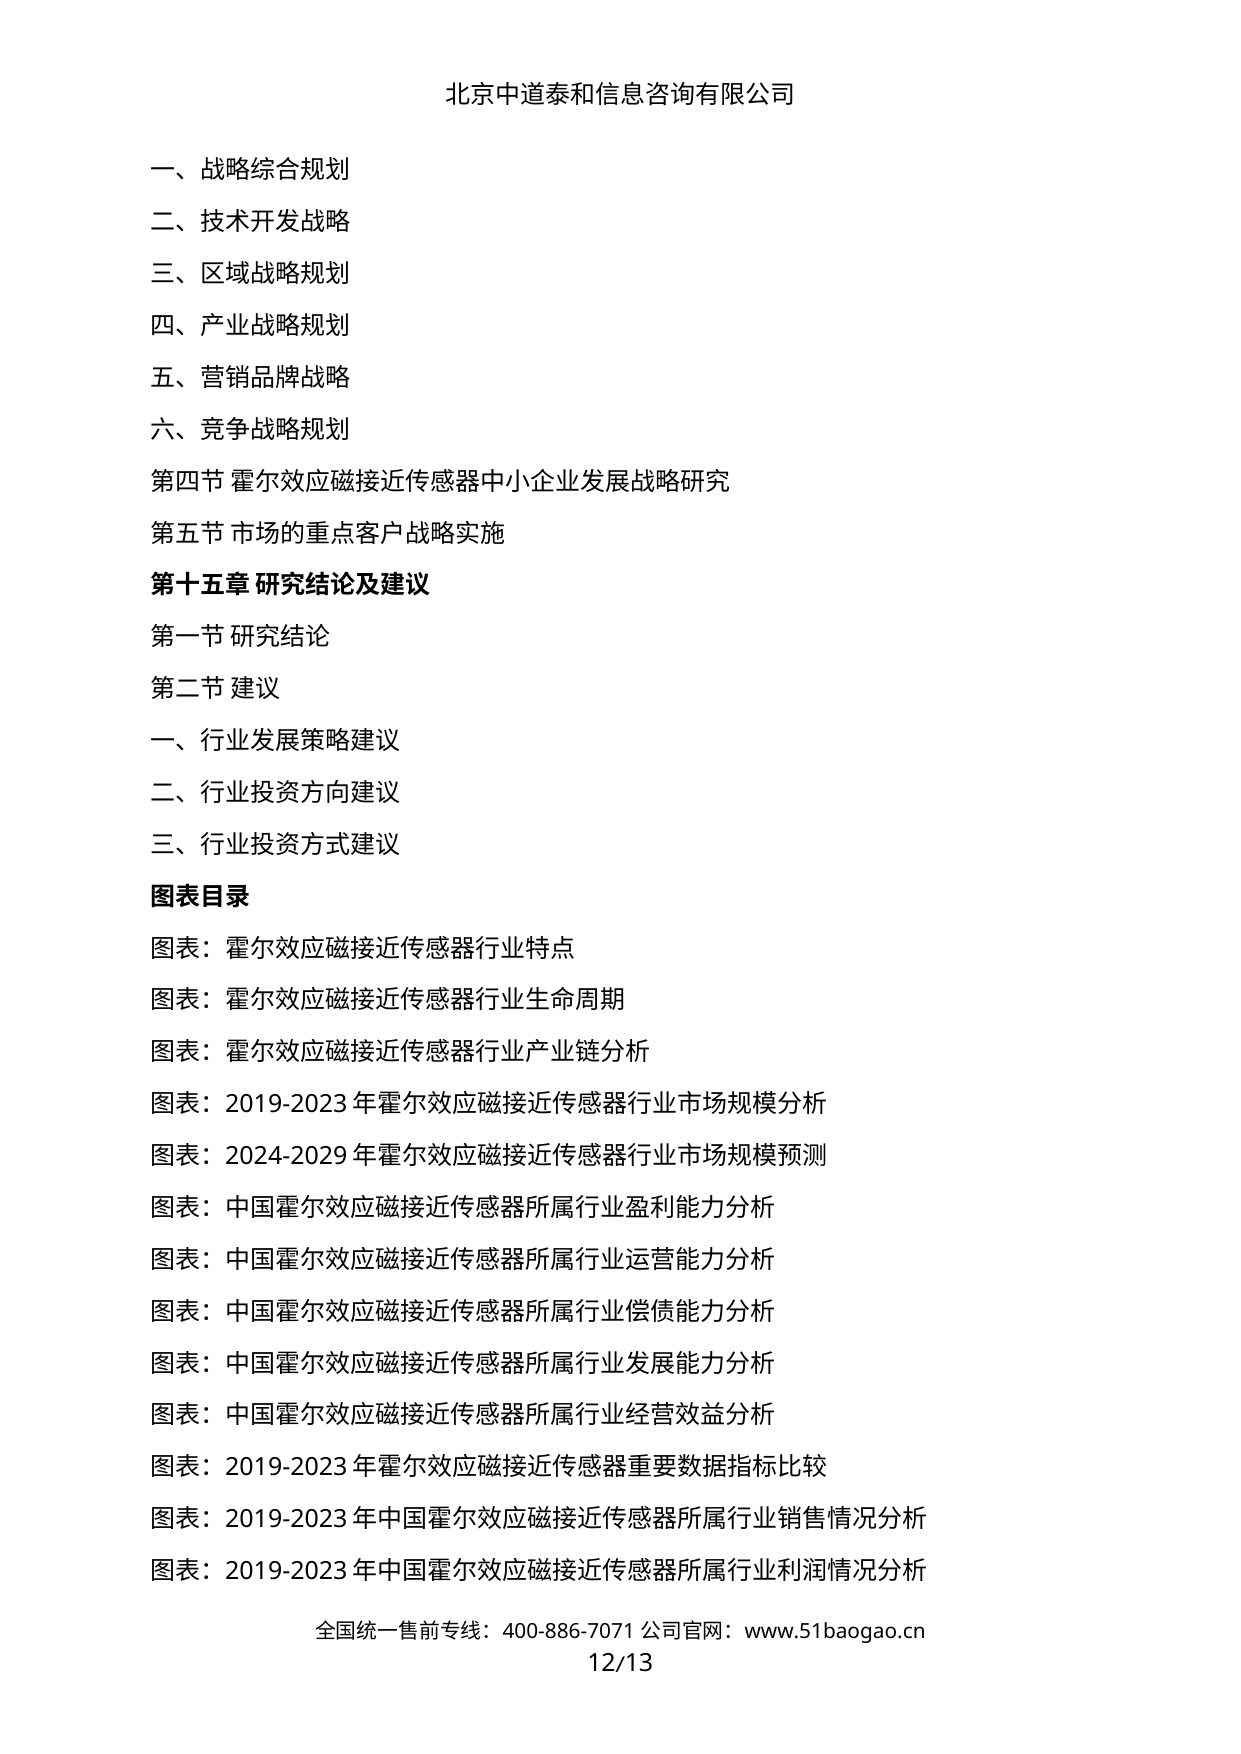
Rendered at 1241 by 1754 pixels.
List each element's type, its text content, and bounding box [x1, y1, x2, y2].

text 图表目录 [150, 876, 1090, 912]
text 图表：2019-2023年中国霍尔效应磁接近传感器所属行业销售情况分析 [150, 1499, 1090, 1535]
text 二、技术开发战略 [150, 202, 1090, 238]
text 图表：中国霍尔效应磁接近传感器所属行业经营效益分析 [150, 1395, 1090, 1431]
text 五、营销品牌战略 [150, 357, 1090, 394]
text 图表：霍尔效应磁接近传感器行业特点 [150, 928, 1090, 964]
text 三、行业投资方式建议 [150, 824, 1090, 861]
text 第二节 建议 [150, 669, 1090, 705]
text 四、产业战略规划 [150, 306, 1090, 342]
text 二、行业投资方向建议 [150, 772, 1090, 809]
text 图表：霍尔效应磁接近传感器行业生命周期 [150, 980, 1090, 1016]
text 六、竞争战略规划 [150, 409, 1090, 446]
text 第四节 霍尔效应磁接近传感器中小企业发展战略研究 [150, 461, 1090, 497]
text 图表：中国霍尔效应磁接近传感器所属行业偿债能力分析 [150, 1291, 1090, 1327]
text 图表：中国霍尔效应磁接近传感器所属行业运营能力分析 [150, 1239, 1090, 1276]
text 图表：2019-2023年霍尔效应磁接近传感器行业市场规模分析 [150, 1084, 1090, 1120]
text 第一节 研究结论 [150, 617, 1090, 653]
text 三、区域战略规划 [150, 254, 1090, 290]
text 第十五章 研究结论及建议 [150, 565, 1090, 601]
text 图表：2019-2023年中国霍尔效应磁接近传感器所属行业利润情况分析 [150, 1551, 1090, 1587]
text 图表：中国霍尔效应磁接近传感器所属行业盈利能力分析 [150, 1187, 1090, 1224]
text 图表：中国霍尔效应磁接近传感器所属行业发展能力分析 [150, 1343, 1090, 1379]
text 图表：2024-2029年霍尔效应磁接近传感器行业市场规模预测 [150, 1136, 1090, 1172]
text 图表：2019-2023年霍尔效应磁接近传感器重要数据指标比较 [150, 1447, 1090, 1483]
text 第五节 市场的重点客户战略实施 [150, 513, 1090, 549]
text 图表：霍尔效应磁接近传感器行业产业链分析 [150, 1032, 1090, 1068]
text 一、战略综合规划 [150, 150, 1090, 186]
text 一、行业发展策略建议 [150, 721, 1090, 757]
